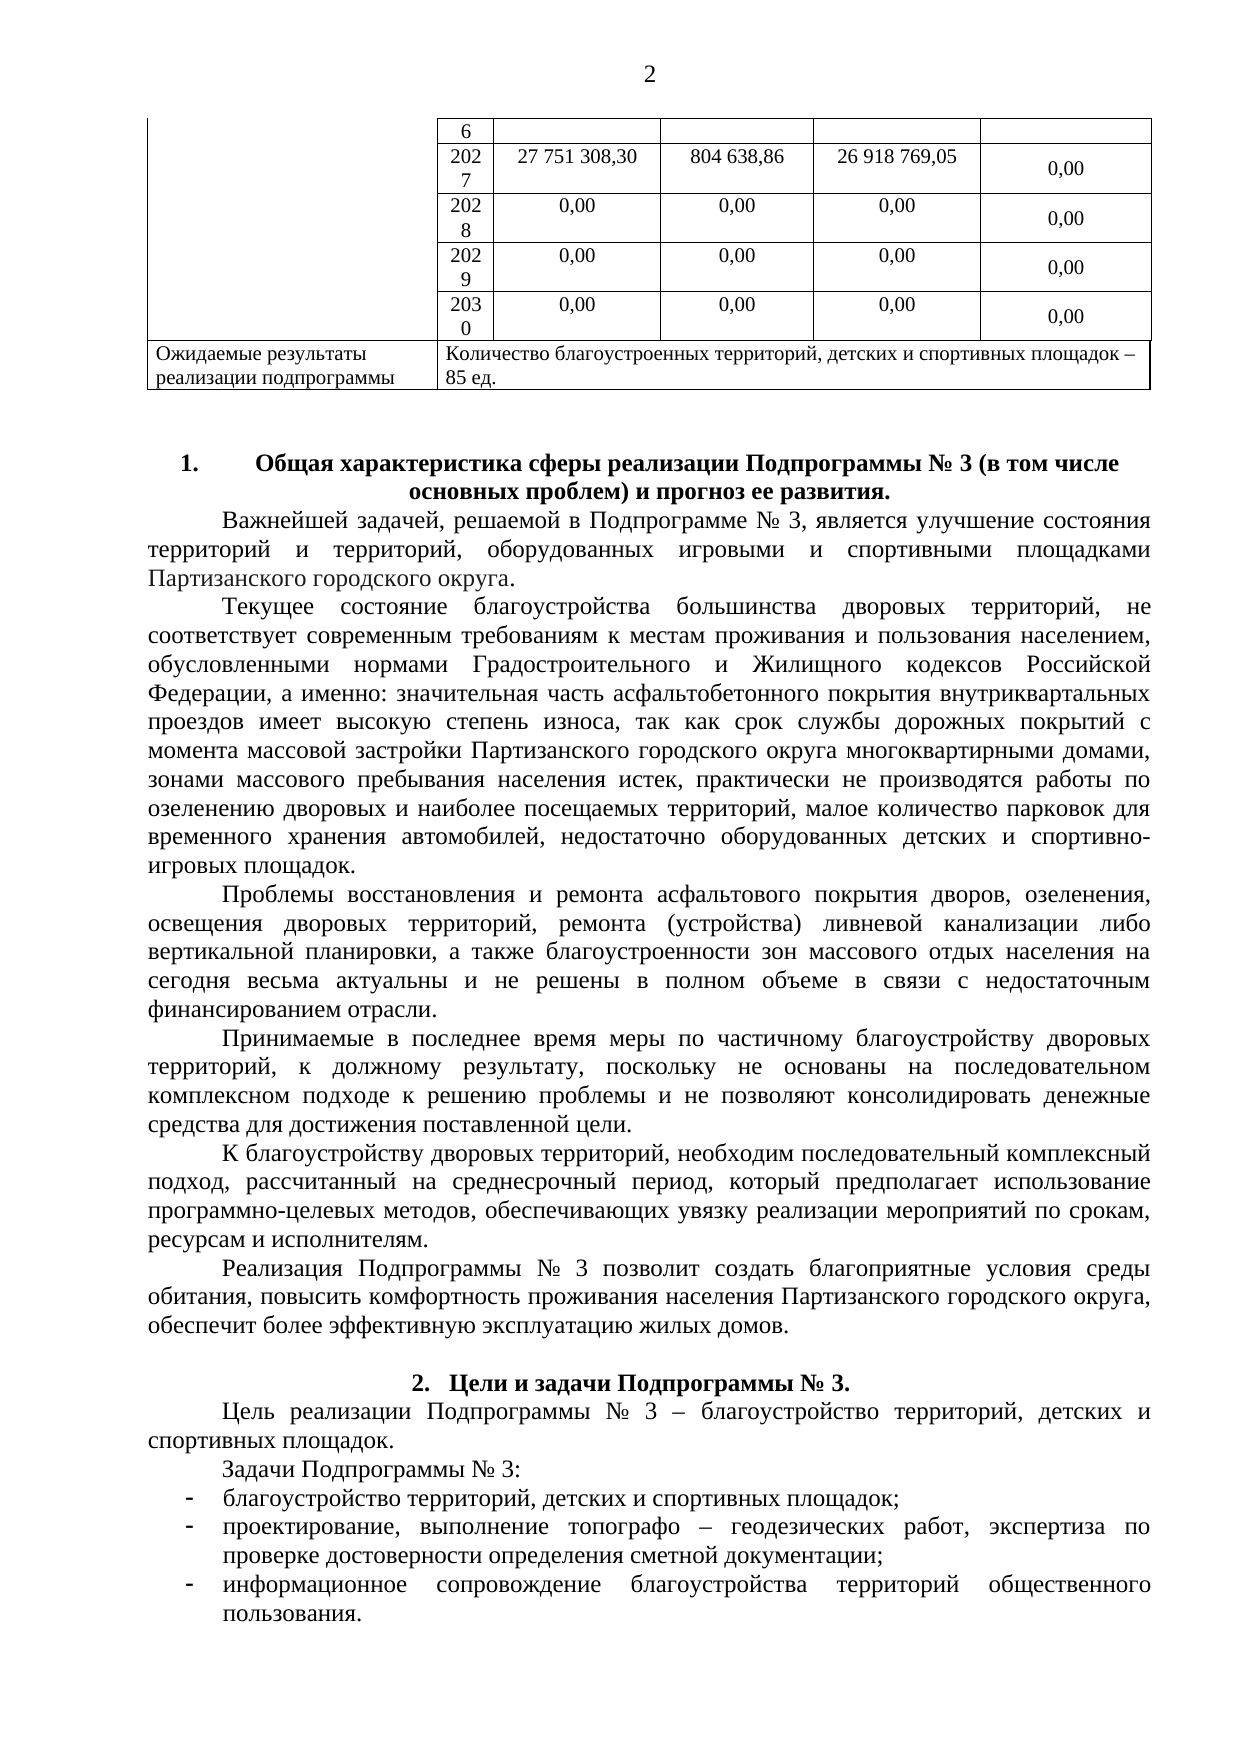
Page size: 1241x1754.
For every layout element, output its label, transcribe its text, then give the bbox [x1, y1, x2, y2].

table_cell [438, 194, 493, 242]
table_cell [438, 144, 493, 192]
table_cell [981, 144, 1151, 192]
text Текущее состояние благоустройства большинства дворовых территорий, не соответствует современным требованиям к местам проживания и пользования населением, обусловленными нормами Градостроительного и Жилищного кодексов Российской Федерации, а именно: значительная часть асфальтобетонного покрытия внутриквартальных проездов имеет высокую степень износа, так как срок службы дорожных покрытий с момента массовой застройки Партизанского городского округа многоквартирными домами, зонами массового пребывания населения истек, практически не производятся работы по озеленению дворовых и наиболее посещаемых территорий, малое количество парковок для временного хранения автомобилей, недостаточно оборудованных детских и спортивно-игровых площадок. [148, 591, 1152, 879]
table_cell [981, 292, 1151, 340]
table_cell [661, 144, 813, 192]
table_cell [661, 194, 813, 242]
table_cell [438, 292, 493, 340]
list Общая характеристика сферы реализации Подпрограммы № 3 (в том числе основных проблем) и прогноз ее развития. [148, 448, 1152, 505]
list проектирование, выполнение топографо – геодезических работ, экспертиза по проверке достоверности определения сметной документации; [185, 1511, 1152, 1569]
text К благоустройству дворовых территорий, необходим последовательный комплексный подход, рассчитанный на среднесрочный период, который предполагает использование программно-целевых методов, обеспечивающих увязку реализации мероприятий по срокам, ресурсам и исполнителям. [148, 1138, 1152, 1253]
text Реализация Подпрограммы № 3 позволит создать благоприятные условия среды обитания, повысить комфортность проживания населения Партизанского городского округа, обеспечит более эффективную эксплуатацию жилых домов. [148, 1253, 1152, 1339]
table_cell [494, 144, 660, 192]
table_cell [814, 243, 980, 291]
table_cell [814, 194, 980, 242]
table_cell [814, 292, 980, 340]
text Принимаемые в последнее время меры по частичному благоустройству дворовых территорий, к должному результату, поскольку не основаны на последовательном комплексном подходе к решению проблемы и не позволяют консолидировать денежные средства для достижения поставленной цели. [148, 1023, 1152, 1138]
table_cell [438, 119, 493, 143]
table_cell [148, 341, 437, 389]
text Проблемы восстановления и ремонта асфальтового покрытия дворов, озеленения, освещения дворовых территорий, ремонта (устройства) ливневой канализации либо вертикальной планировки, а также благоустроенности зон массового отдых населения на сегодня весьма актуальны и не решены в полном объеме в связи с недостаточным финансированием отрасли. [148, 879, 1152, 1023]
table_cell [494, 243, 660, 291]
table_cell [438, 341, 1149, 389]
list информационное сопровождение благоустройства территорий общественного пользования. [185, 1569, 1152, 1626]
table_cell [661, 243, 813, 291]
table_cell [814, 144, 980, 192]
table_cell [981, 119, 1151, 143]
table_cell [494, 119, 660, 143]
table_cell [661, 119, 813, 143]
text Важнейшей задачей, решаемой в Подпрограмме № 3, является улучшение состояния территорий и территорий, оборудованных игровыми и спортивными площадками Партизанского городского округа. [148, 505, 1152, 591]
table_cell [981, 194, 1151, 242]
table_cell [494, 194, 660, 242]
text Цель реализации Подпрограммы № 3 – благоустройство территорий, детских и спортивных площадок. [148, 1396, 1152, 1454]
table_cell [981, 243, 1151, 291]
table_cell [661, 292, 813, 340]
list благоустройство территорий, детских и спортивных площадок; [185, 1483, 1152, 1511]
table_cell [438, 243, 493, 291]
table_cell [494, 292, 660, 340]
text Задачи Подпрограммы № 3: [148, 1454, 1152, 1483]
list Цели и задачи Подпрограммы № 3. [110, 1368, 1152, 1396]
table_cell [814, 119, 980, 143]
